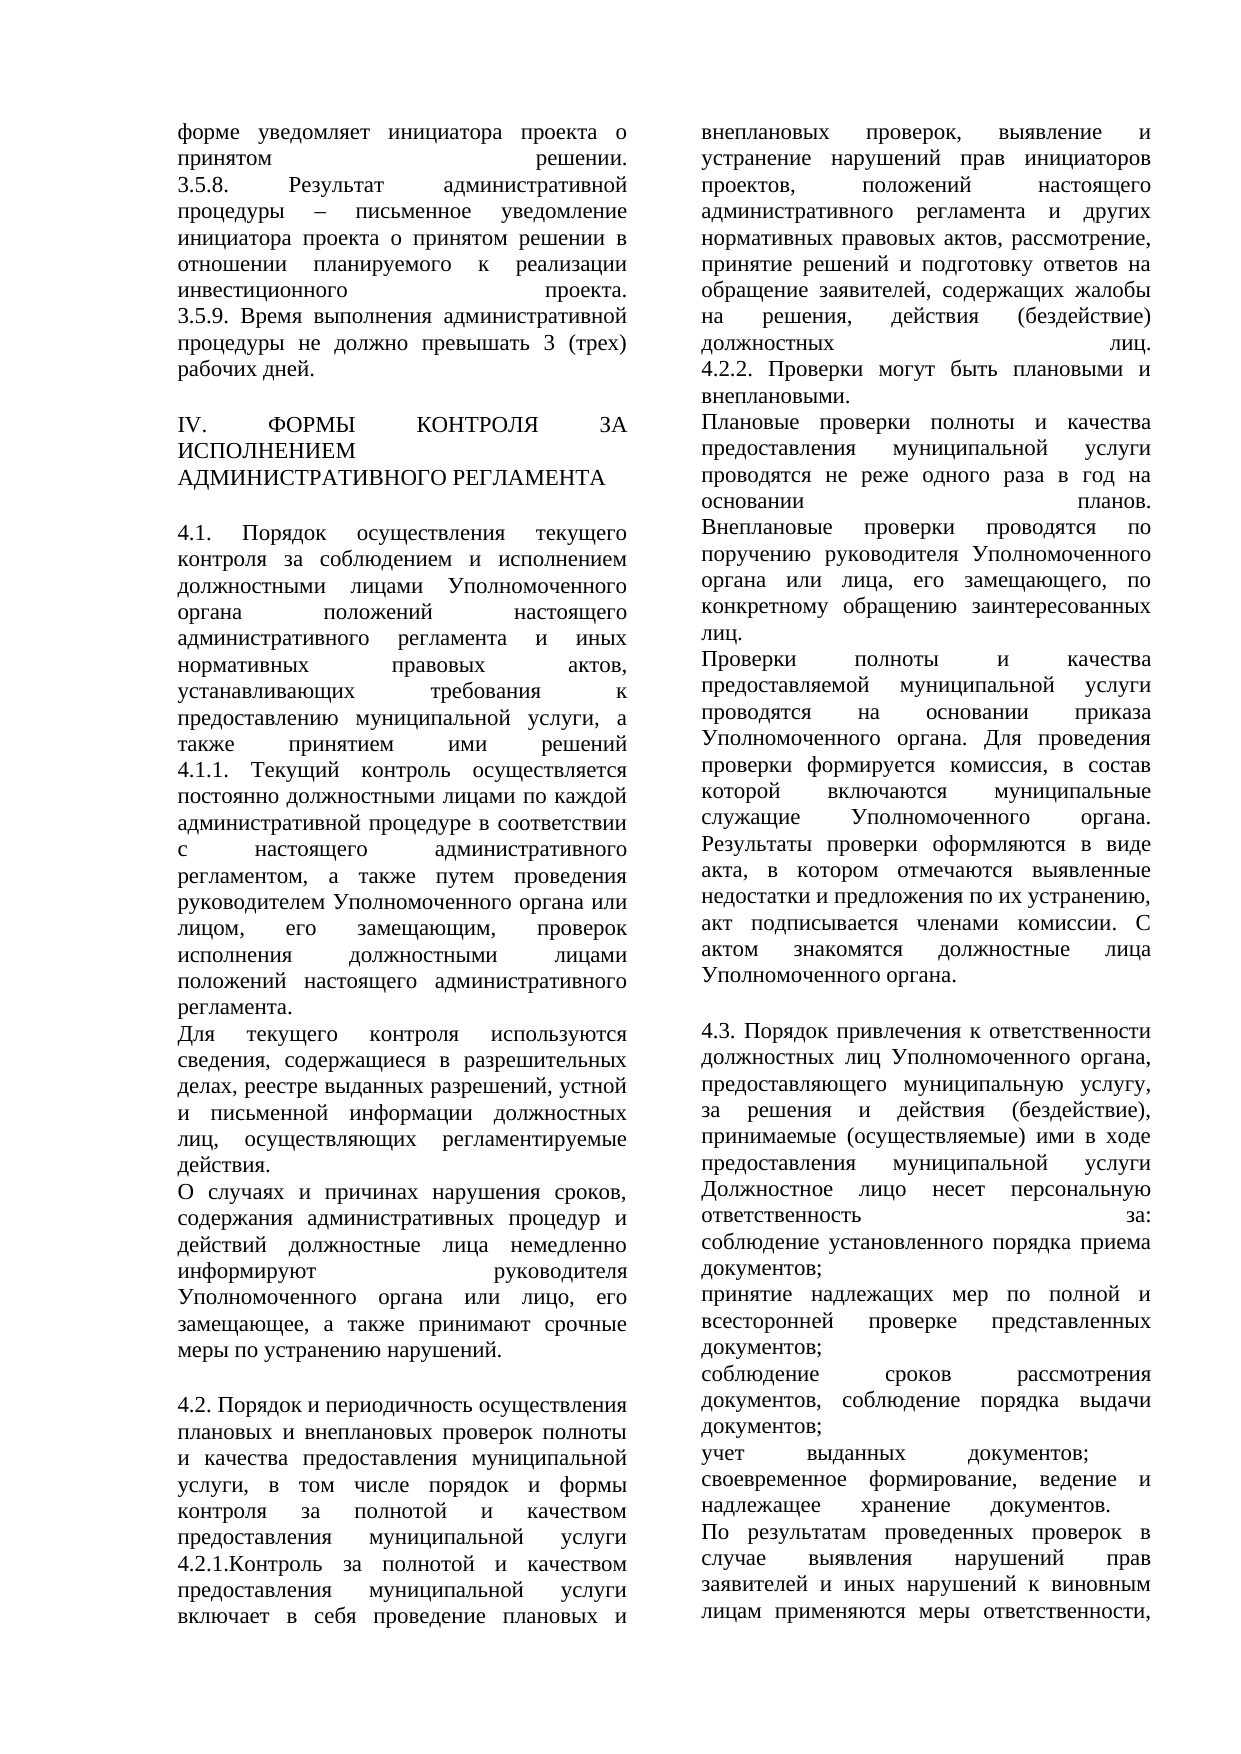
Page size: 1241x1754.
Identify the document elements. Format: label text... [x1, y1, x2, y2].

text IV. ФОРМЫ КОНТРОЛЯ ЗА ИСПОЛНЕНИЕМ АДМИНИСТРАТИВНОГО РЕГЛАМЕНТА [177, 411, 627, 490]
text 4.2. Порядок и периодичность осуществления плановых и внеплановых проверок полноты и качества предоставления муниципальной услуги, в том числе порядок и формы контроля за полнотой и качеством предоставления муниципальной услуги 4.2.1.Контроль за полнотой и качеством предоставления муниципальной услуги включает в себя проведение плановых и внеплановых проверок, выявление и устранение нарушений прав инициаторов проектов, положений настоящего административного регламента и других нормативных правовых актов, рассмотрение, принятие решений и подготовку ответов на обращение заявителей, содержащих жалобы на решения, действия (бездействие) должностных лиц. 4.2.2. Проверки могут быть плановыми и внеплановыми. Плановые проверки полноты и качества предоставления муниципальной услуги проводятся не реже одного раза в год на основании планов. Внеплановые проверки проводятся по поручению руководителя Уполномоченного органа или лица, его замещающего, по конкретному обращению заинтересованных лиц. Проверки полноты и качества предоставляемой муниципальной услуги проводятся на основании приказа Уполномоченного органа. Для проведения проверки формируется комиссия, в состав которой включаются муниципальные служащие Уполномоченного органа. Результаты проверки оформляются в виде акта, в котором отмечаются выявленные недостатки и предложения по их устранению, акт подписывается членами комиссии. С актом знакомятся должностные лица Уполномоченного органа. [177, 1392, 627, 1629]
text 4.2. Порядок и периодичность осуществления плановых и внеплановых проверок полноты и качества предоставления муниципальной услуги, в том числе порядок и формы контроля за полнотой и качеством предоставления муниципальной услуги 4.2.1.Контроль за полнотой и качеством предоставления муниципальной услуги включает в себя проведение плановых и внеплановых проверок, выявление и устранение нарушений прав инициаторов проектов, положений настоящего административного регламента и других нормативных правовых актов, рассмотрение, принятие решений и подготовку ответов на обращение заявителей, содержащих жалобы на решения, действия (бездействие) должностных лиц. 4.2.2. Проверки могут быть плановыми и внеплановыми. Плановые проверки полноты и качества предоставления муниципальной услуги проводятся не реже одного раза в год на основании планов. Внеплановые проверки проводятся по поручению руководителя Уполномоченного органа или лица, его замещающего, по конкретному обращению заинтересованных лиц. Проверки полноты и качества предоставляемой муниципальной услуги проводятся на основании приказа Уполномоченного органа. Для проведения проверки формируется комиссия, в состав которой включаются муниципальные служащие Уполномоченного органа. Результаты проверки оформляются в виде акта, в котором отмечаются выявленные недостатки и предложения по их устранению, акт подписывается членами комиссии. С актом знакомятся должностные лица Уполномоченного органа. [701, 118, 1152, 988]
text 4.1. Порядок осуществления текущего контроля за соблюдением и исполнением должностными лицами Уполномоченного органа положений настоящего административного регламента и иных нормативных правовых актов, устанавливающих требования к предоставлению муниципальной услуги, а также принятием ими решений 4.1.1. Текущий контроль осуществляется постоянно должностными лицами по каждой административной процедуре в соответствии с настоящего административного регламентом, а также путем проведения руководителем Уполномоченного органа или лицом, его замещающим, проверок исполнения должностными лицами положений настоящего административного регламента. Для текущего контроля используются сведения, содержащиеся в разрешительных делах, реестре выданных разрешений, устной и письменной информации должностных лиц, осуществляющих регламентируемые действия. О случаях и причинах нарушения сроков, содержания административных процедур и действий должностные лица немедленно информируют руководителя Уполномоченного органа или лицо, его замещающее, а также принимают срочные меры по устранению нарушений. [177, 519, 627, 1362]
